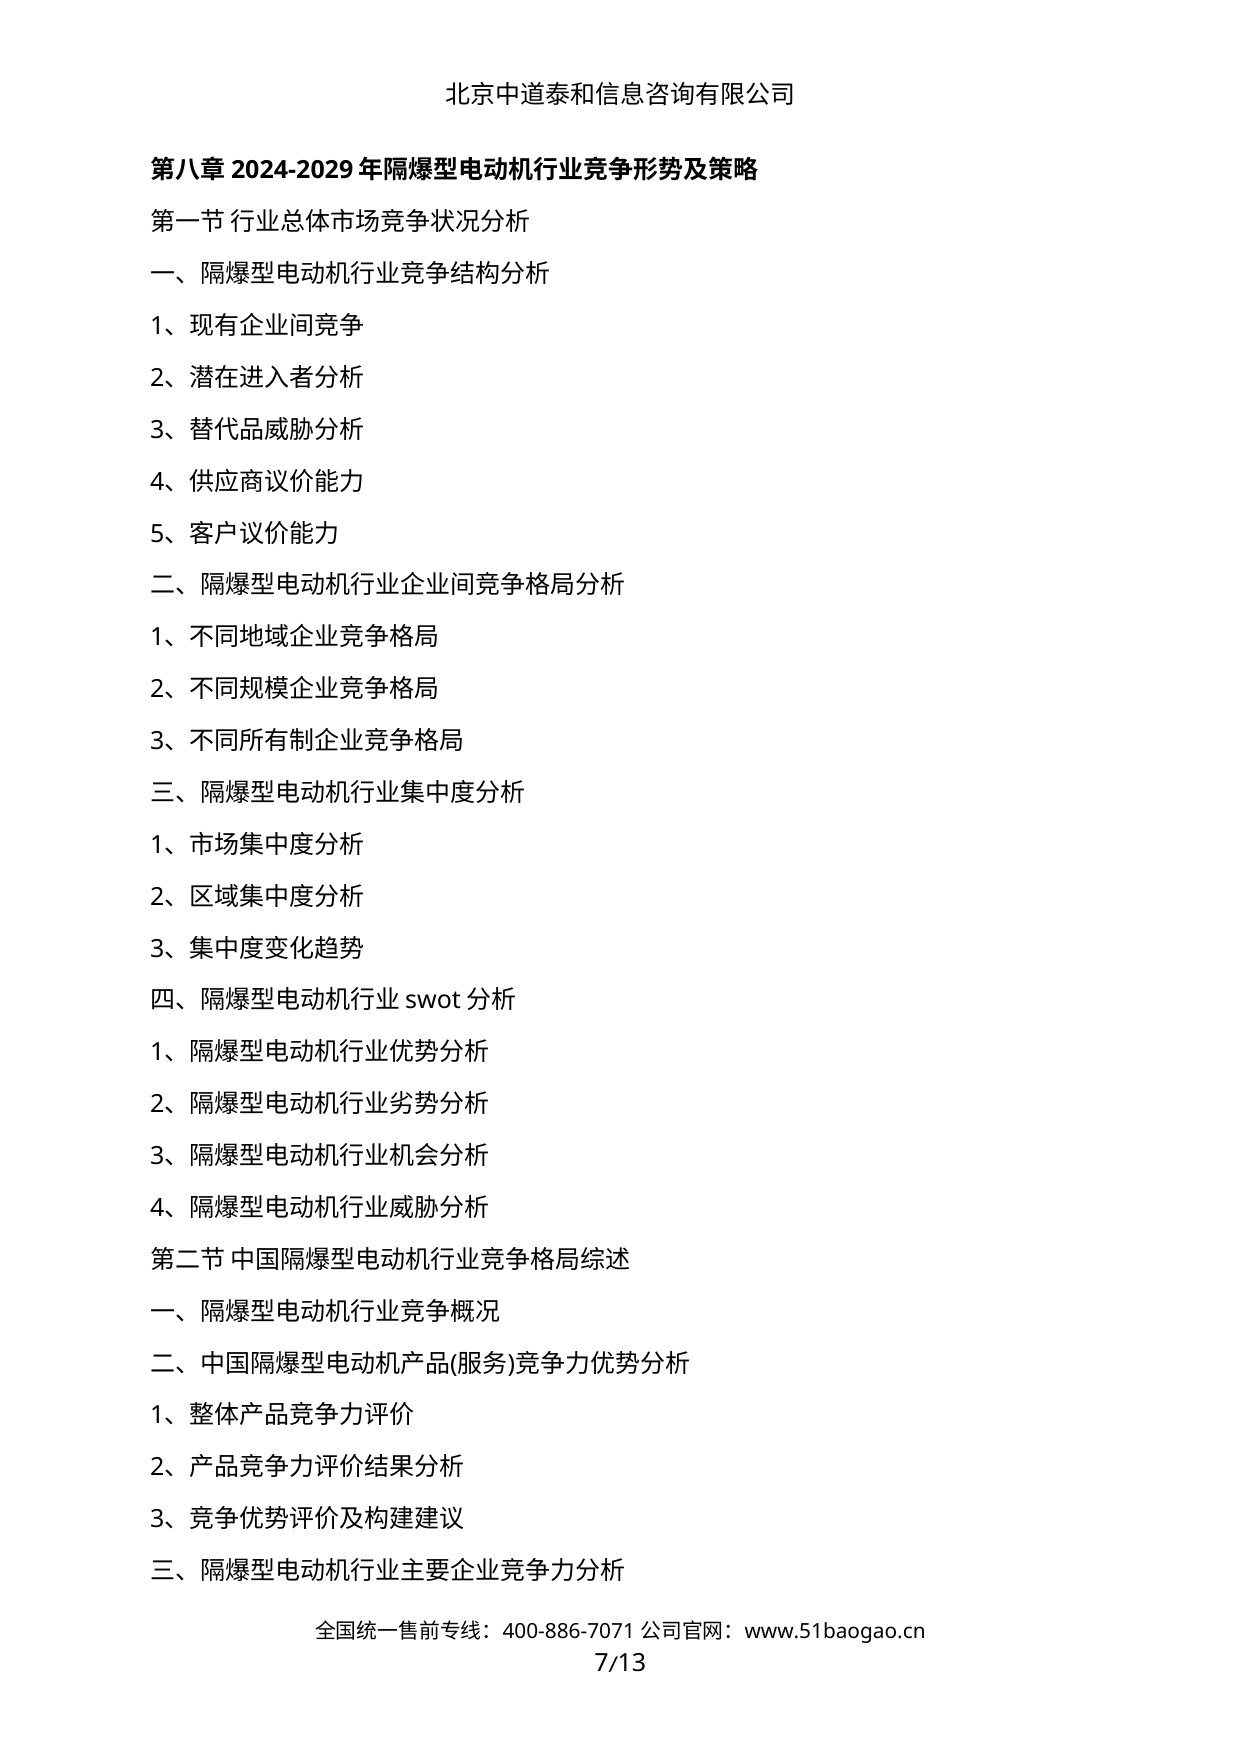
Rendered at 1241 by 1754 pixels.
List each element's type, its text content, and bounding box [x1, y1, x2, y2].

text 二、中国隔爆型电动机产品(服务)竞争力优势分析 [150, 1343, 1090, 1379]
text 2、区域集中度分析 [150, 876, 1090, 912]
text 1、现有企业间竞争 [150, 306, 1090, 342]
text 1、不同地域企业竞争格局 [150, 617, 1090, 653]
text 3、竞争优势评价及构建建议 [150, 1499, 1090, 1535]
text 2、隔爆型电动机行业劣势分析 [150, 1084, 1090, 1120]
text 1、整体产品竞争力评价 [150, 1395, 1090, 1431]
text 3、集中度变化趋势 [150, 928, 1090, 964]
text 3、隔爆型电动机行业机会分析 [150, 1136, 1090, 1172]
text 一、隔爆型电动机行业竞争结构分析 [150, 254, 1090, 290]
text 第八章 2024-2029年隔爆型电动机行业竞争形势及策略 [150, 150, 1090, 186]
text 一、隔爆型电动机行业竞争概况 [150, 1291, 1090, 1327]
text 4、供应商议价能力 [150, 461, 1090, 497]
text 三、隔爆型电动机行业集中度分析 [150, 772, 1090, 809]
text 3、替代品威胁分析 [150, 409, 1090, 446]
text 2、不同规模企业竞争格局 [150, 669, 1090, 705]
text 第二节 中国隔爆型电动机行业竞争格局综述 [150, 1239, 1090, 1276]
text 2、产品竞争力评价结果分析 [150, 1447, 1090, 1483]
text 四、隔爆型电动机行业swot分析 [150, 980, 1090, 1016]
text 5、客户议价能力 [150, 513, 1090, 549]
text 1、市场集中度分析 [150, 824, 1090, 861]
text 2、潜在进入者分析 [150, 357, 1090, 394]
text 三、隔爆型电动机行业主要企业竞争力分析 [150, 1551, 1090, 1587]
text 3、不同所有制企业竞争格局 [150, 721, 1090, 757]
text 1、隔爆型电动机行业优势分析 [150, 1032, 1090, 1068]
text 4、隔爆型电动机行业威胁分析 [150, 1187, 1090, 1224]
text 二、隔爆型电动机行业企业间竞争格局分析 [150, 565, 1090, 601]
text 第一节 行业总体市场竞争状况分析 [150, 202, 1090, 238]
